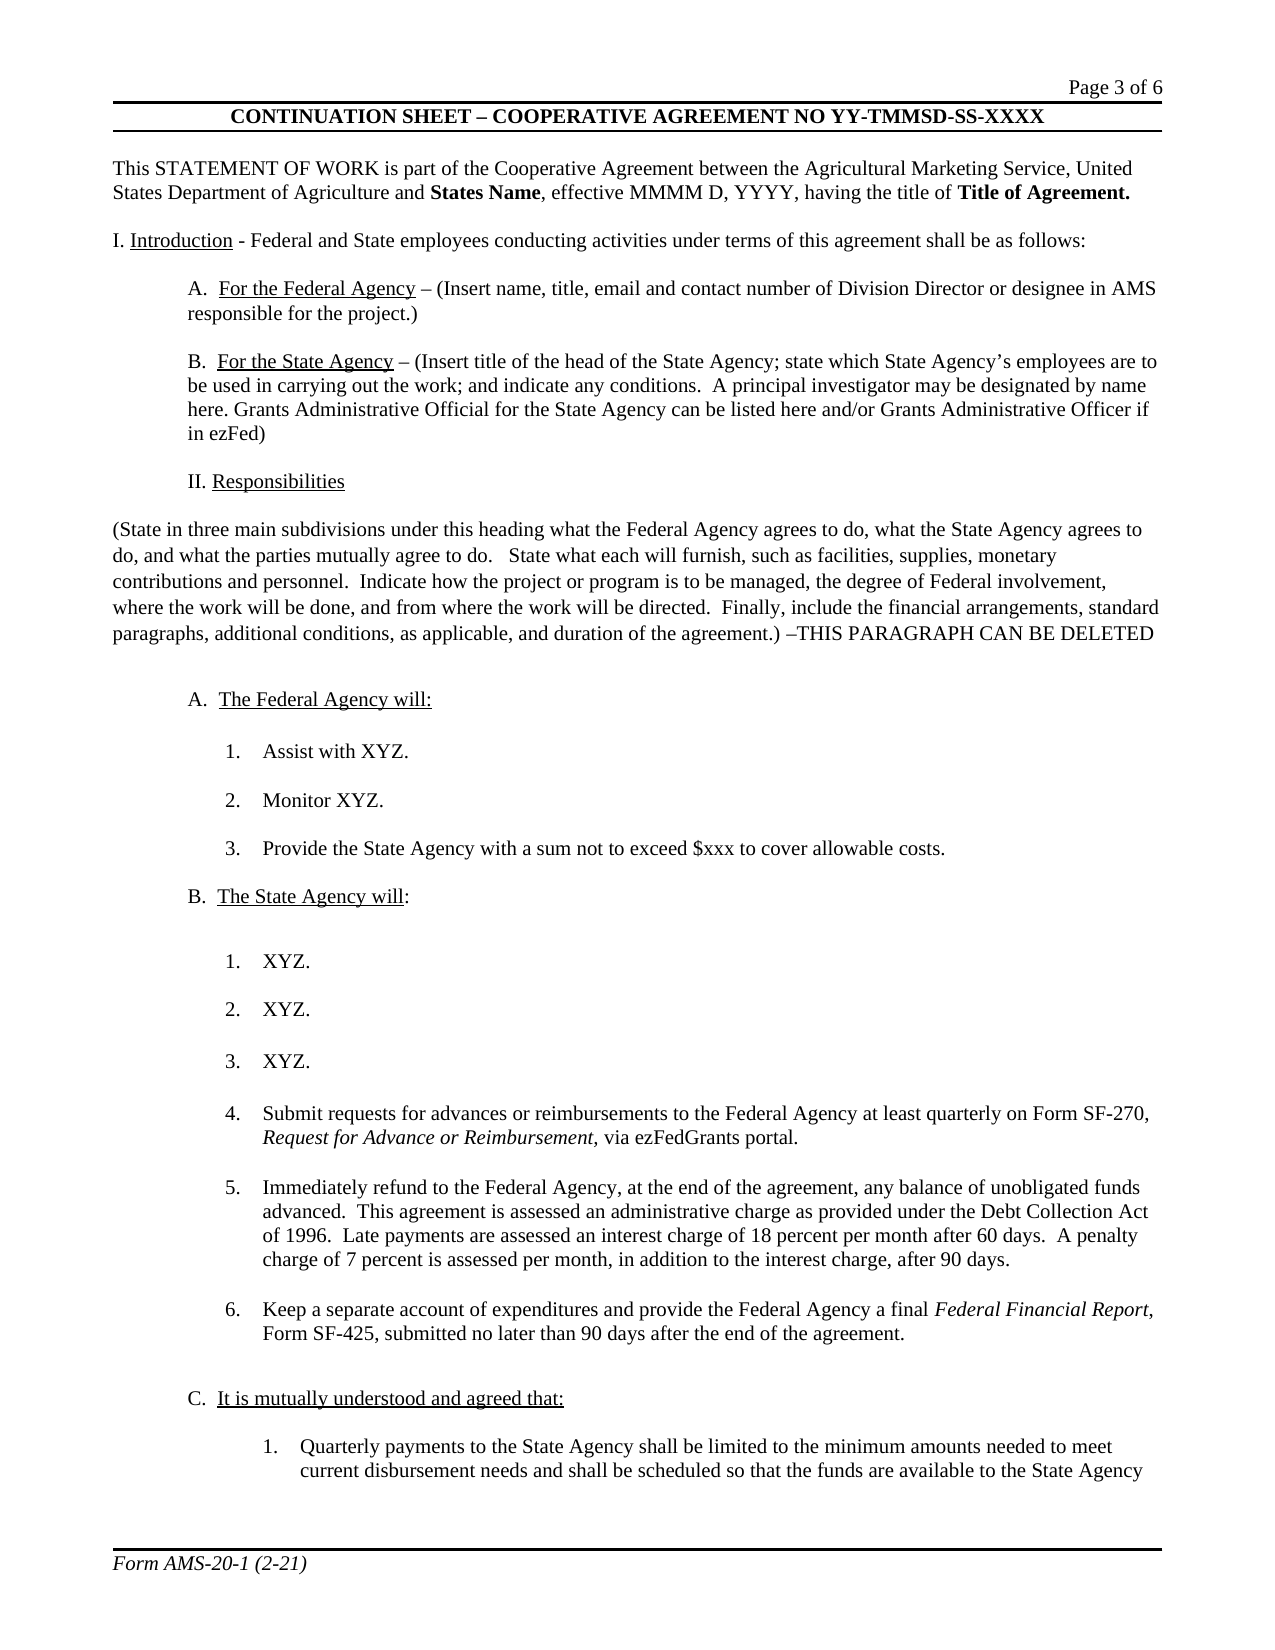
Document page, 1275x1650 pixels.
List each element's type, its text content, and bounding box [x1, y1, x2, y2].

text A. For the Federal Agency – (Insert name, title, email and contact number of Division Director or designee in AMS responsible for the project.) [187, 276, 1162, 324]
list Keep a separate account of expenditures and provide the Federal Agency a final Federal Financial Report, Form SF-425, submitted no later than 90 days after the end of the agreement. [225, 1297, 1162, 1345]
list Provide the State Agency with a sum not to exceed $xxx to cover allowable costs. [225, 836, 1162, 860]
text B. For the State Agency – (Insert title of the head of the State Agency; state which State Agency’s employees are to be used in carrying out the work; and indicate any conditions. A principal investigator may be designated by name here. Grants Administrative Official for the State Agency can be listed here and/or Grants Administrative Officer if in ezFed) [187, 348, 1162, 445]
list Submit requests for advances or reimbursements to the Federal Agency at least quarterly on Form SF-270, Request for Advance or Reimbursement, via ezFedGrants portal. [225, 1101, 1162, 1149]
text I. Introduction - Federal and State employees conducting activities under terms of this agreement shall be as follows: [112, 228, 1162, 252]
list Monitor XYZ. [225, 788, 1162, 812]
list Immediately refund to the Federal Agency, at the end of the agreement, any balance of unobligated funds advanced. This agreement is assessed an administrative charge as provided under the Debt Collection Act of 1996. Late payments are assessed an interest charge of 18 percent per month after 60 days. A penalty charge of 7 percent is assessed per month, in addition to the interest charge, after 90 days. [225, 1174, 1162, 1271]
list XYZ. [225, 949, 1162, 973]
text II. Responsibilities [112, 469, 1162, 493]
text B. The State Agency will: [112, 884, 1162, 908]
text (State in three main subdivisions under this heading what the Federal Agency agrees to do, what the State Agency agrees to do, and what the parties mutually agree to do. State what each will furnish, such as facilities, supplies, monetary contributions and personnel. Indicate how the project or program is to be managed, the degree of Federal involvement, where the work will be done, and from where the work will be directed. Finally, include the financial arrangements, standard paragraphs, additional conditions, as applicable, and duration of the agreement.) –THIS PARAGRAPH CAN BE DELETED [112, 517, 1162, 645]
text A. The Federal Agency will: [112, 687, 1162, 711]
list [262, 1434, 1162, 1482]
text C. It is mutually understood and agreed that: [112, 1386, 1162, 1410]
list XYZ. [225, 1049, 1162, 1073]
list XYZ. [225, 997, 1162, 1021]
list Assist with XYZ. [225, 739, 1162, 763]
text This STATEMENT OF WORK is part of the Cooperative Agreement between the Agricultural Marketing Service, United States Department of Agriculture and States Name, effective MMMM D, YYYY, having the title of Title of Agreement. [112, 156, 1162, 204]
